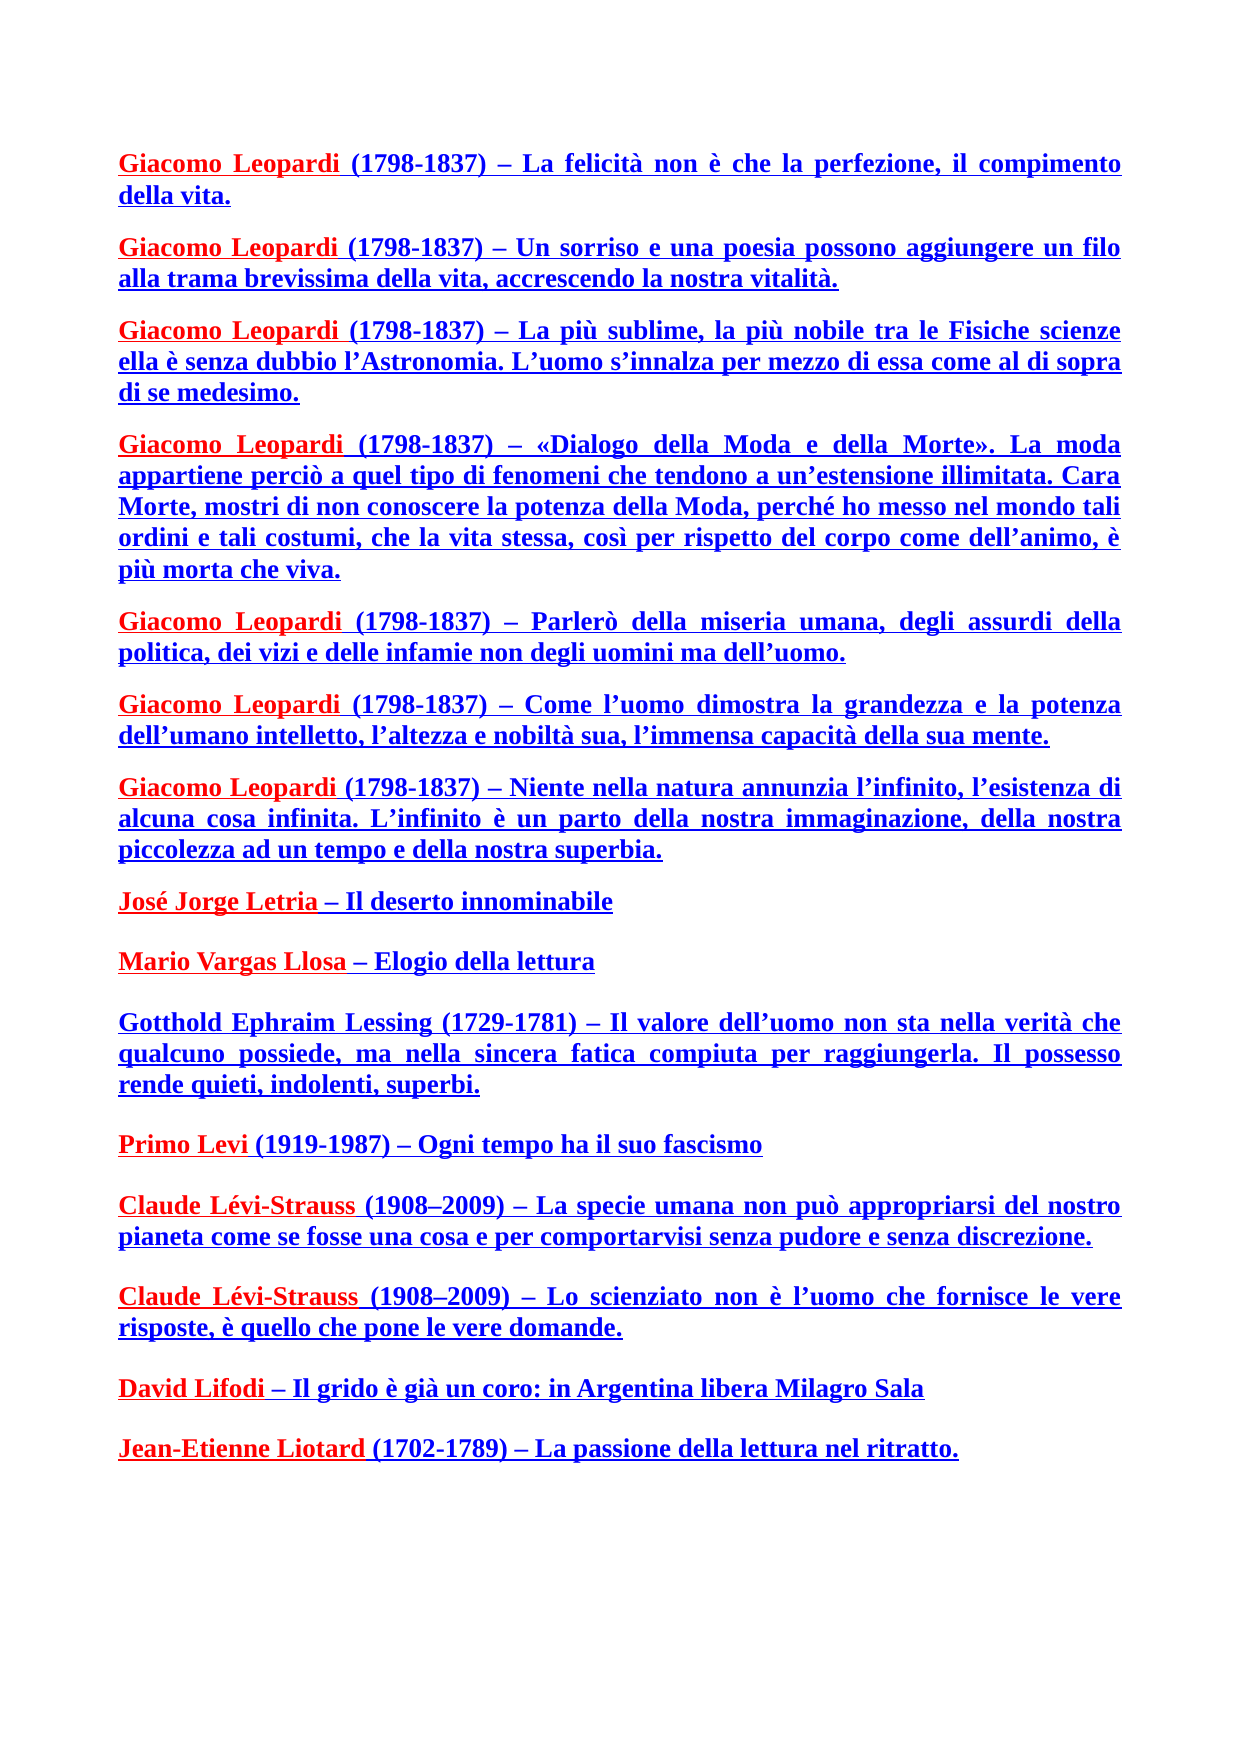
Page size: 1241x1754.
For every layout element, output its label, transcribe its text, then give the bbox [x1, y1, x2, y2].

subtitle Primo Levi (1919-1987) – Ogni tempo ha il suo fascismo [118, 1128, 1122, 1159]
subtitle Giacomo Leopardi (1798-1837) – La più sublime, la più nobile tra le Fisiche scienze ella è senza dubbio l’Astronomia. L’uomo s’innalza per mezzo di essa come al di sopra di se medesimo. [118, 314, 1122, 372]
subtitle Claude Lévi-Strauss (1908–2009) – La specie umana non può appropriarsi del nostro pianeta come se fosse una cosa e per comportarvisi senza pudore e senza discrezione. [118, 1217, 1122, 1251]
subtitle Gotthold Ephraim Lessing (1729-1781) – Il valore dell’uomo non sta nella verità che qualcuno possiede, ma nella sincera fatica compiuta per raggiungerla. Il possesso rende quieti, indolenti, superbi. [118, 1034, 1122, 1064]
text Giacomo Leopardi (1798-1837) – Come l’uomo dimostra la grandezza e la potenza dell’umano intelletto, l’altezza e nobiltà sua, l’immensa capacità della sua mente. [118, 688, 1122, 715]
subtitle Gotthold Ephraim Lessing (1729-1781) – Il valore dell’uomo non sta nella verità che qualcuno possiede, ma nella sincera fatica compiuta per raggiungerla. Il possesso rende quieti, indolenti, superbi. [118, 1006, 1122, 1033]
subtitle Gotthold Ephraim Lessing (1729-1781) – Il valore dell’uomo non sta nella verità che qualcuno possiede, ma nella sincera fatica compiuta per raggiungerla. Il possesso rende quieti, indolenti, superbi. [118, 1066, 1122, 1099]
text Giacomo Leopardi (1798-1837) – Niente nella natura annunzia l’infinito, l’esistenza di alcuna cosa infinita. L’infinito è un parto della nostra immaginazione, della nostra piccolezza ad un tempo e della nostra superbia. [118, 799, 1122, 829]
subtitle Giacomo Leopardi (1798-1837) – Parlerò della miseria umana, degli assurdi della politica, dei vizi e delle infamie non degli uomini ma dell’uomo. [118, 633, 1122, 667]
subtitle David Lifodi – Il grido è già un coro: in Argentina libera Milagro Sala [118, 1372, 1122, 1403]
subtitle Giacomo Leopardi (1798-1837) – La più sublime, la più nobile tra le Fisiche scienze ella è senza dubbio l’Astronomia. L’uomo s’innalza per mezzo di essa come al di sopra di se medesimo. [118, 374, 1122, 407]
subtitle Mario Vargas Llosa – Elogio della lettura [118, 946, 1122, 977]
text Giacomo Leopardi (1798-1837) – Come l’uomo dimostra la grandezza e la potenza dell’umano intelletto, l’altezza e nobiltà sua, l’immensa capacità della sua mente. [118, 716, 1122, 750]
subtitle Jean-Etienne Liotard (1702-1789) – La passione della lettura nel ritratto. [118, 1432, 1122, 1463]
subtitle Claude Lévi-Strauss (1908–2009) – Lo scienziato non è l’uomo che fornisce le vere risposte, è quello che pone le vere domande. [118, 1309, 1122, 1342]
text Giacomo Leopardi (1798-1837) – «Dialogo della Moda e della Morte». La moda appartiene perciò a quel tipo di fenomeni che tendono a un’estensione illimitata. Cara Morte, mostri di non conoscere la potenza della Moda, perché ho messo nel mondo tali ordini e tali costumi, che la vita stessa, così per rispetto del corpo come dell’animo, è più morta che viva. [118, 428, 1122, 584]
subtitle Claude Lévi-Strauss (1908–2009) – La specie umana non può appropriarsi del nostro pianeta come se fosse una cosa e per comportarvisi senza pudore e senza discrezione. [118, 1189, 1122, 1216]
subtitle Giacomo Leopardi (1798-1837) – La felicità non è che la perfezione, il compimento della vita. [118, 176, 1122, 210]
text Giacomo Leopardi (1798-1837) – Niente nella natura annunzia l’infinito, l’esistenza di alcuna cosa infinita. L’infinito è un parto della nostra immaginazione, della nostra piccolezza ad un tempo e della nostra superbia. [118, 771, 1122, 798]
text José Jorge Letria – Il deserto innominabile [118, 885, 1122, 916]
subtitle Giacomo Leopardi (1798-1837) – Parlerò della miseria umana, degli assurdi della politica, dei vizi e delle infamie non degli uomini ma dell’uomo. [118, 605, 1122, 632]
subtitle Giacomo Leopardi (1798-1837) – La felicità non è che la perfezione, il compimento della vita. [118, 148, 1122, 175]
text Giacomo Leopardi (1798-1837) – Niente nella natura annunzia l’infinito, l’esistenza di alcuna cosa infinita. L’infinito è un parto della nostra immaginazione, della nostra piccolezza ad un tempo e della nostra superbia. [118, 831, 1122, 864]
subtitle Claude Lévi-Strauss (1908–2009) – Lo scienziato non è l’uomo che fornisce le vere risposte, è quello che pone le vere domande. [118, 1280, 1122, 1307]
subtitle Giacomo Leopardi (1798-1837) – Un sorriso e una poesia possono aggiungere un filo alla trama brevissima della vita, accrescendo la nostra vitalità. [118, 231, 1122, 293]
